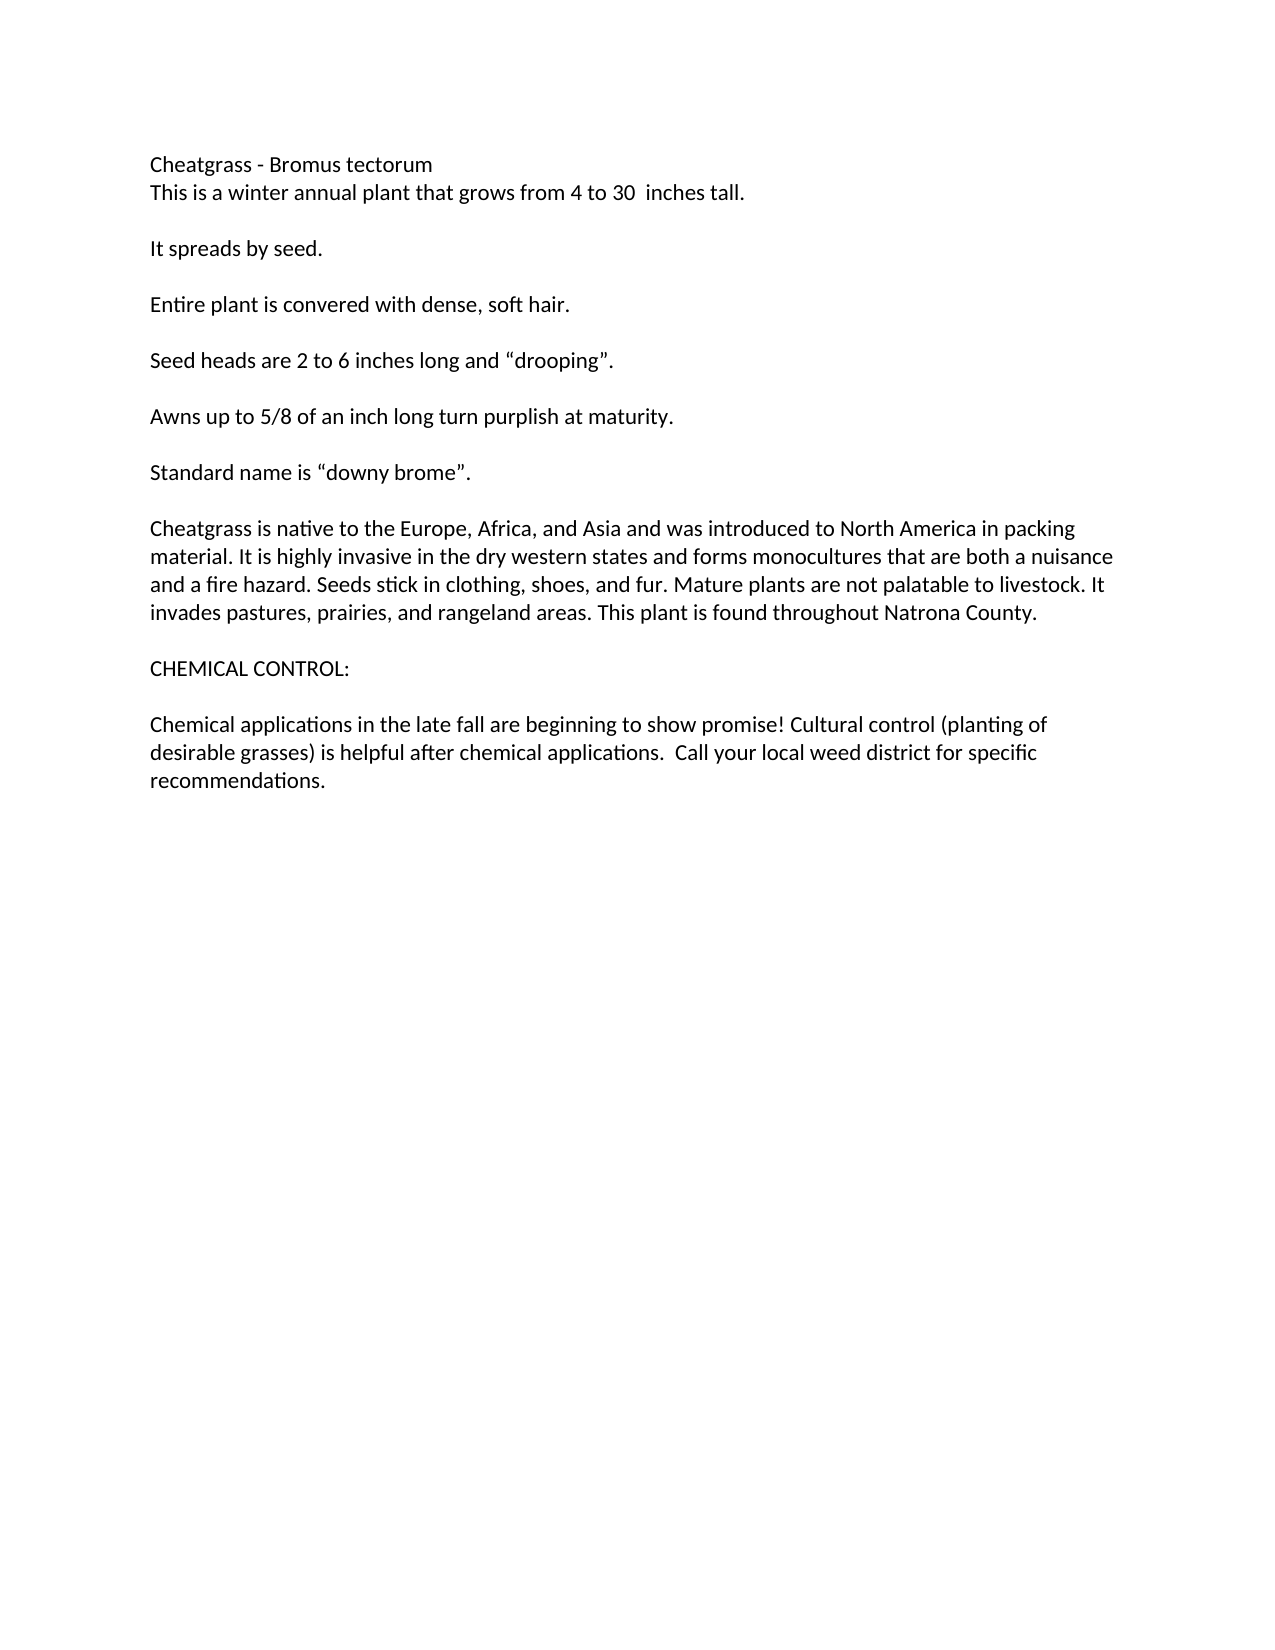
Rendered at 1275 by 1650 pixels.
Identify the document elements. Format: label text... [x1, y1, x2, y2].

text Chemical applications in the late fall are beginning to show promise! Cultural control (planting of desirable grasses) is helpful after chemical applications. Call your local weed district for specific recommendations. [150, 710, 1125, 794]
text Cheatgrass is native to the Europe, Africa, and Asia and was introduced to North America in packing material. It is highly invasive in the dry western states and forms monocultures that are both a nuisance and a fire hazard. Seeds stick in clothing, shoes, and fur. Mature plants are not palatable to livestock. It invades pastures, prairies, and rangeland areas. This plant is found throughout Natrona County. [150, 514, 1125, 626]
text Awns up to 5/8 of an inch long turn purplish at maturity. [150, 402, 1125, 430]
text Cheatgrass - Bromus tectorum [150, 150, 1125, 178]
text Entire plant is convered with dense, soft hair. [150, 290, 1125, 318]
text It spreads by seed. [150, 234, 1125, 262]
text CHEMICAL CONTROL: [150, 654, 1125, 682]
text This is a winter annual plant that grows from 4 to 30 inches tall. [150, 178, 1125, 206]
text Standard name is “downy brome”. [150, 458, 1125, 486]
text Seed heads are 2 to 6 inches long and “drooping”. [150, 346, 1125, 374]
